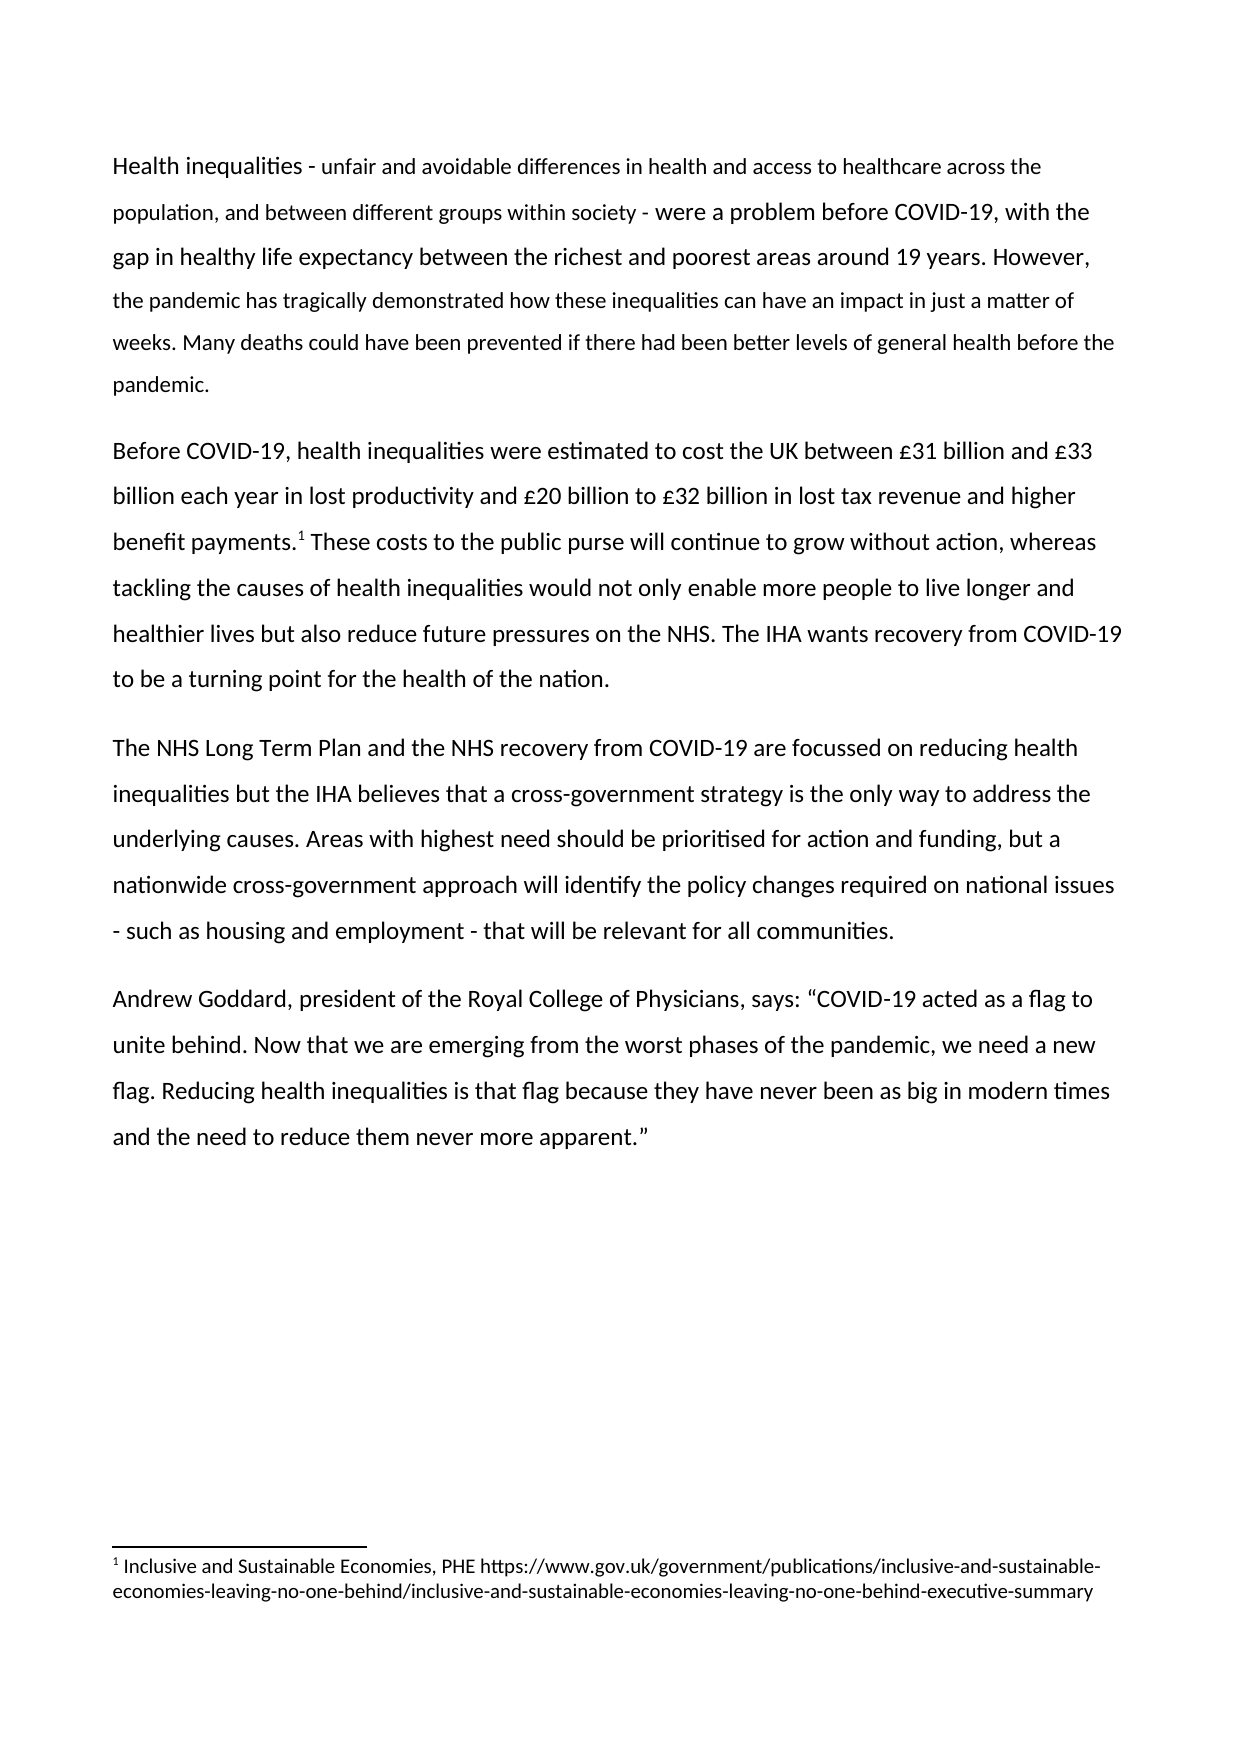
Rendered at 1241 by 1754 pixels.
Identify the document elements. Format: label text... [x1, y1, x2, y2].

text The NHS Long Term Plan and the NHS recovery from COVID-19 are focussed on reducing health inequalities but the IHA believes that a cross-government strategy is the only way to address the underlying causes. Areas with highest need should be prioritised for action and funding, but a nationwide cross-government approach will identify the policy changes required on national issues - such as housing and employment - that will be relevant for all communities. [112, 732, 1128, 946]
text Andrew Goddard, president of the Royal College of Physicians, says: “COVID-19 acted as a flag to unite behind. Now that we are emerging from the worst phases of the pandemic, we need a new flag. Reducing health inequalities is that flag because they have never been as big in modern times and the need to reduce them never more apparent.” [112, 984, 1128, 1151]
text Health inequalities - unfair and avoidable differences in health and access to healthcare across the population, and between different groups within society - were a problem before COVID-19, with the gap in healthy life expectancy between the richest and poorest areas around 19 years. However, the pandemic has tragically demonstrated how these inequalities can have an impact in just a matter of weeks. Many deaths could have been prevented if there had been better levels of general health before the pandemic. [112, 150, 1128, 398]
text Before COVID-19, health inequalities were estimated to cost the UK between £31 billion and £33 billion each year in lost productivity and £20 billion to £32 billion in lost tax revenue and higher benefit payments. These costs to the public purse will continue to grow without action, whereas tackling the causes of health inequalities would not only enable more people to live longer and healthier lives but also reduce future pressures on the NHS. The IHA wants recovery from COVID-19 to be a turning point for the health of the nation. [112, 435, 1128, 694]
